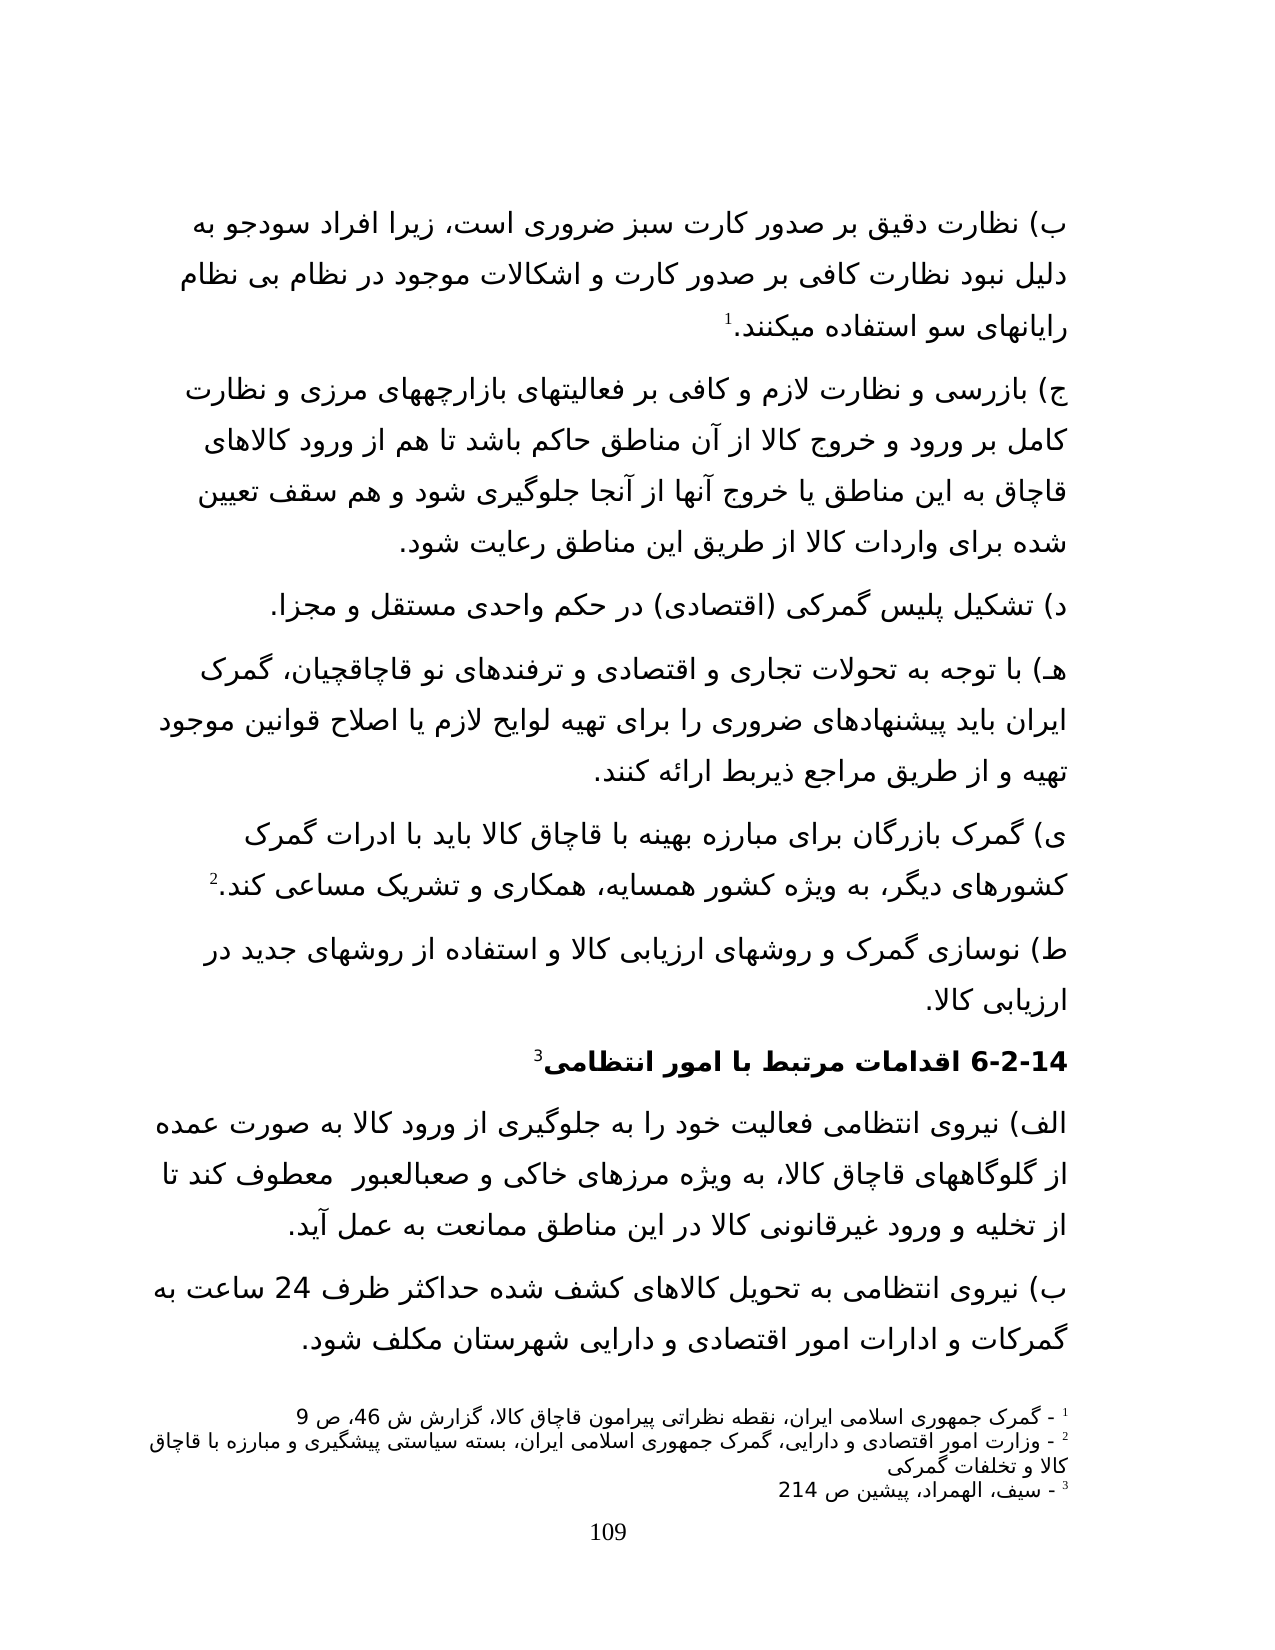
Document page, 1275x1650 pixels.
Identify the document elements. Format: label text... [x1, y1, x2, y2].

text هـ) با توجه به تحولات تجاری و اقتصادی و ترفندهای نو قاچاقچیان، گمرک ایران باید پیشنهادهای ضروری را برای تهیه لوایح لازم یا اصلاح قوانین موجود تهیه و از طریق مراجع ذیربط ارائه کنند. [148, 652, 1068, 788]
text ب) نظارت دقیق بر صدور کارت سبز ضروری است، زیرا افراد سودجو به دلیل نبود نظارت کافی بر صدور کارت و اشکالات موجود در نظام بی نظام رایانهای سو استفاده میکنند. [148, 207, 1068, 343]
text الف) نیروی انتظامی فعالیت خود را به جلوگیری از ورود کالا به صورت عمده از گلوگاههای قاچاق کالا، به ویژه مرزهای خاکی و صعبالعبور معطوف کند تا از تخلیه و ورود غیرقانونی کالا در این مناطق ممانعت به عمل آید. [148, 1106, 1068, 1242]
subtitle 6-2-14 اقدامات مرتبط با امور انتظامی [148, 1046, 1068, 1078]
text ج) بازرسی و نظارت لازم و کافی بر فعالیتهای بازارچههای مرزی و نظارت کامل بر ورود و خروج کالا از آن مناطق حاکم باشد تا هم از ورود کالاهای قاچاق به این مناطق یا خروج آنها از آنجا جلوگیری شود و هم سقف تعیین شده برای واردات کالا از طریق این مناطق رعایت شود. [148, 372, 1068, 559]
text ب) نیروی انتظامی به تحویل کالاهای کشف شده حداکثر ظرف 24 ساعت به گمرکات و ادارات امور اقتصادی و دارایی شهرستان مکلف شود. [148, 1272, 1068, 1356]
text ط) نوسازی گمرک و روشهای ارزیابی کالا و استفاده از روشهای جدید در ارزیابی کالا. [148, 932, 1068, 1017]
text ی) گمرک بازرگان برای مبارزه بهینه با قاچاق کالا باید با ادرات گمرک کشورهای دیگر، به ویژه کشور همسایه، همکاری و تشریک مساعی کند. [148, 817, 1068, 902]
text د) تشکیل پلیس گمرکی (اقتصادی) در حکم واحدی مستقل و مجزا. [148, 589, 1068, 623]
